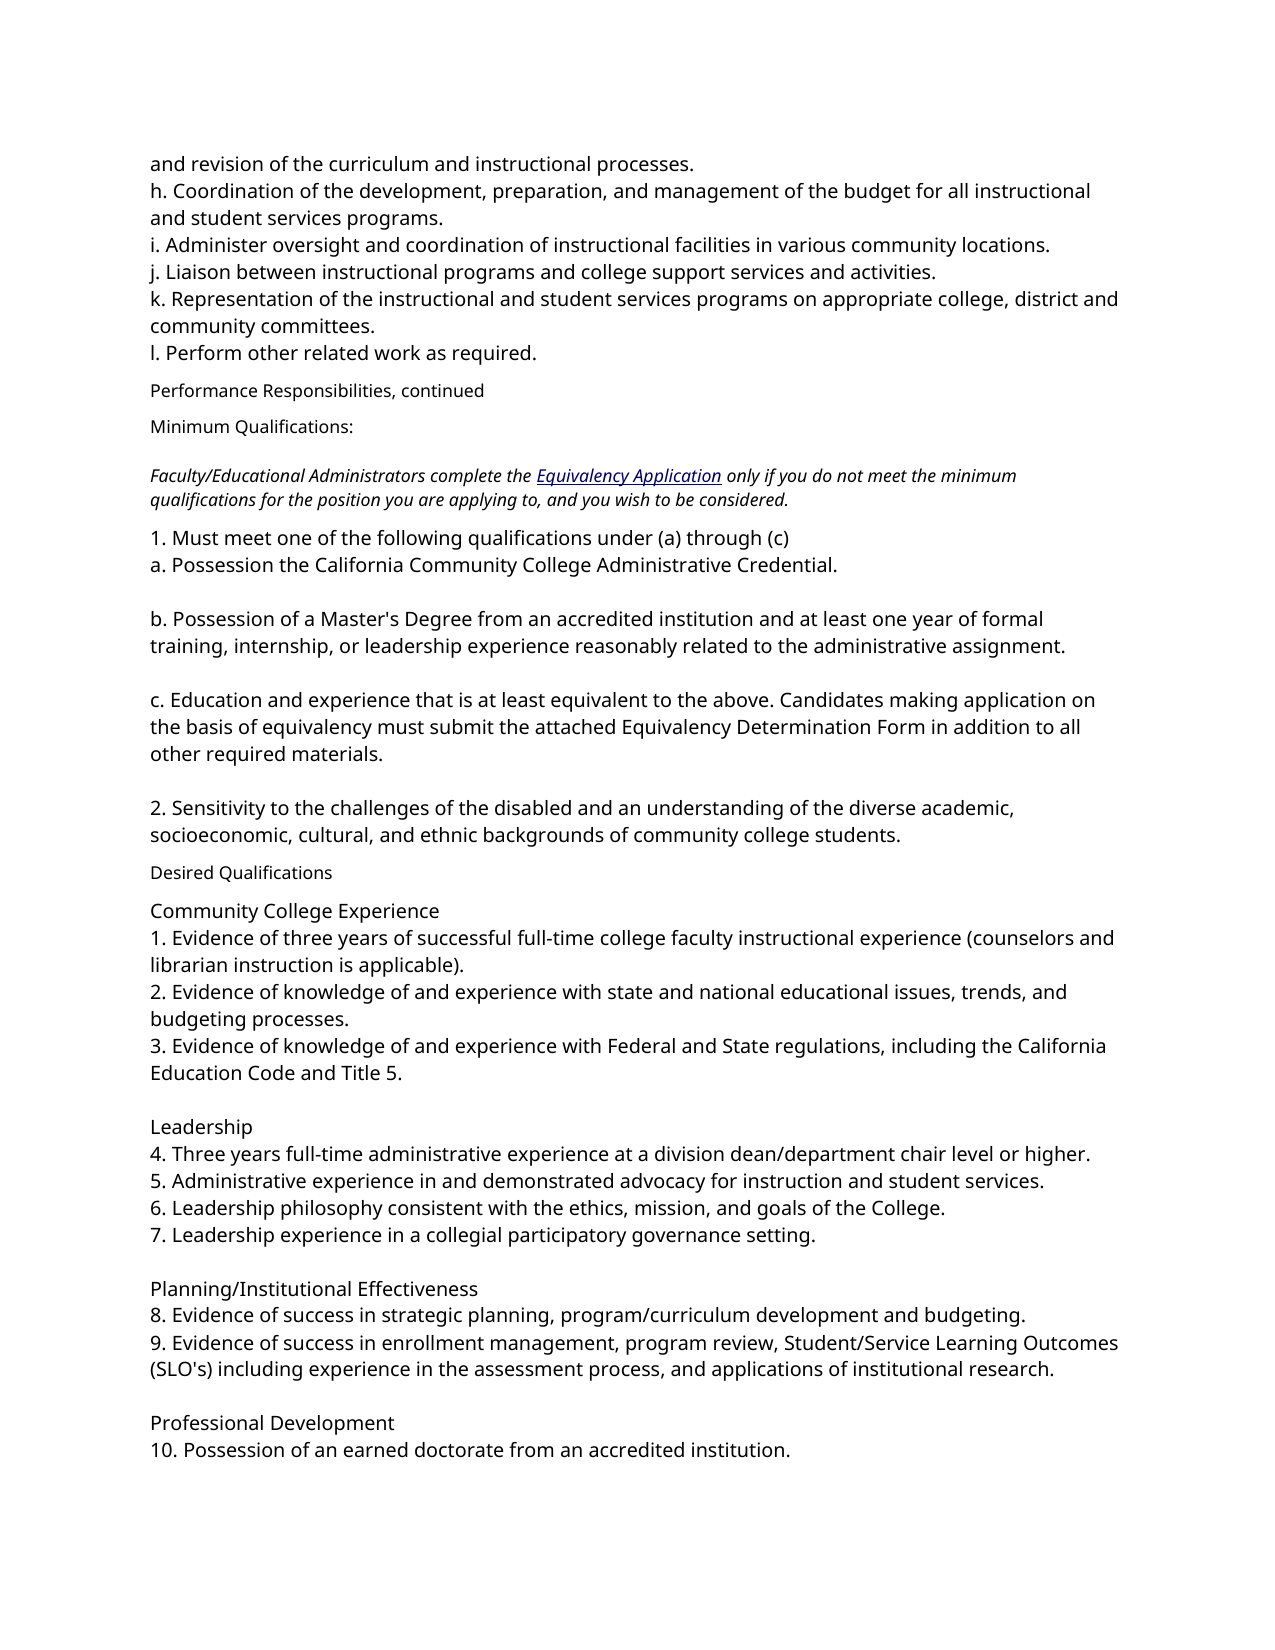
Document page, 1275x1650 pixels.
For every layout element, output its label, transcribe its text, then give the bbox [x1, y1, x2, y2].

text Performance Responsibilities, continued [150, 378, 1125, 402]
text Minimum Qualifications: Faculty/Educational Administrators complete the Equivalency Application only if you do not meet the minimum qualifications for the position you are applying to, and you wish to be considered. [150, 415, 1125, 512]
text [150, 150, 1125, 366]
text Desired Qualifications [150, 860, 1125, 884]
text 1. Must meet one of the following qualifications under (a) through (c) a. Possession the California Community College Administrative Credential. b. Possession of a Master's Degree from an accredited institution and at least one year of formal training, internship, or leadership experience reasonably related to the administrative assignment. c. Education and experience that is at least equivalent to the above. Candidates making application on the basis of equivalency must submit the attached Equivalency Determination Form in addition to all other required materials. 2. Sensitivity to the challenges of the disabled and an understanding of the diverse academic, socioeconomic, cultural, and ethnic backgrounds of community college students. [150, 524, 1125, 848]
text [150, 897, 1125, 1491]
